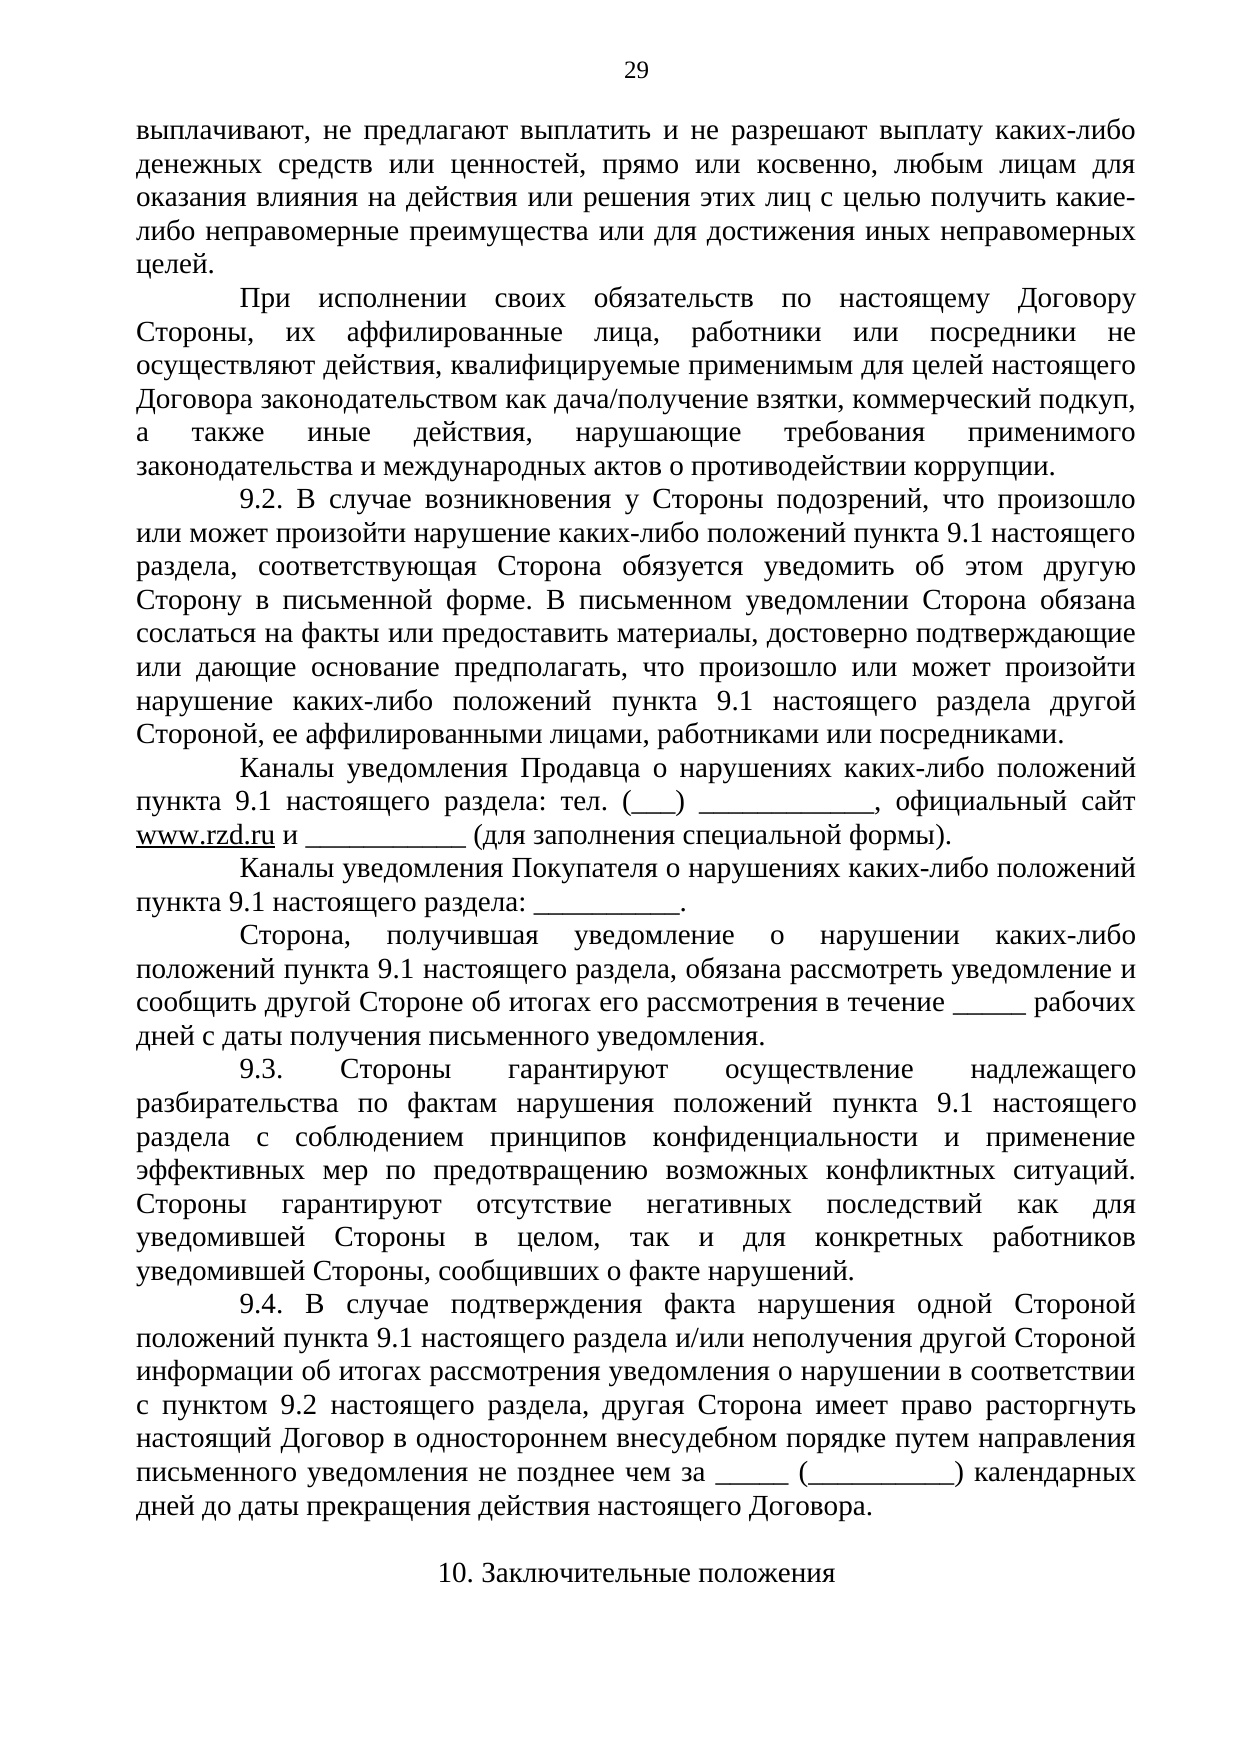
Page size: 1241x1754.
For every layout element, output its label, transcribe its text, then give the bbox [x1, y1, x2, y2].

text 9.4. В случае подтверждения факта нарушения одной Стороной положений пункта 9.1 настоящего раздела и/или неполучения другой Стороной информации об итогах рассмотрения уведомления о нарушении в соответствии с пунктом 9.2 настоящего раздела, другая Сторона имеет право расторгнуть настоящий Договор в одностороннем внесудебном порядке путем направления письменного уведомления не позднее чем за _____ (__________) календарных дней до даты прекращения действия настоящего Договора. [136, 1286, 1137, 1521]
text Каналы уведомления Продавца о нарушениях каких-либо положений пункта 9.1 настоящего раздела: тел. (___) ____________, официальный сайт www.rzd.ru и ___________ (для заполнения специальной формы). [136, 750, 1137, 850]
text 9.3. Стороны гарантируют осуществление надлежащего разбирательства по фактам нарушения положений пункта 9.1 настоящего раздела с соблюдением принципов конфиденциальности и применение эффективных мер по предотвращению возможных конфликтных ситуаций. Стороны гарантируют отсутствие негативных последствий как для уведомившей Стороны в целом, так и для конкретных работников уведомившей Стороны, сообщивших о факте нарушений. [136, 1052, 1137, 1286]
text 9.2. В случае возникновения у Стороны подозрений, что произошло или может произойти нарушение каких-либо положений пункта 9.1 настоящего раздела, соответствующая Сторона обязуется уведомить об этом другую Сторону в письменной форме. В письменном уведомлении Сторона обязана сослаться на факты или предоставить материалы, достоверно подтверждающие или дающие основание предполагать, что произошло или может произойти нарушение каких-либо положений пункта 9.1 настоящего раздела другой Стороной, ее аффилированными лицами, работниками или посредниками. [136, 481, 1137, 750]
text При исполнении своих обязательств по настоящему Договору Стороны, их аффилированные лица, работники или посредники не осуществляют действия, квалифицируемые применимым для целей настоящего Договора законодательством как дача/получение взятки, коммерческий подкуп, а также иные действия, нарушающие требования применимого законодательства и международных актов о противодействии коррупции. [136, 280, 1137, 481]
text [136, 112, 1137, 280]
text 10. Заключительные положения [136, 1555, 1137, 1588]
text Сторона, получившая уведомление о нарушении каких-либо положений пункта 9.1 настоящего раздела, обязана рассмотреть уведомление и сообщить другой Стороне об итогах его рассмотрения в течение _____ рабочих дней с даты получения письменного уведомления. [136, 917, 1137, 1052]
text Каналы уведомления Покупателя о нарушениях каких-либо положений пункта 9.1 настоящего раздела: __________. [136, 850, 1137, 917]
